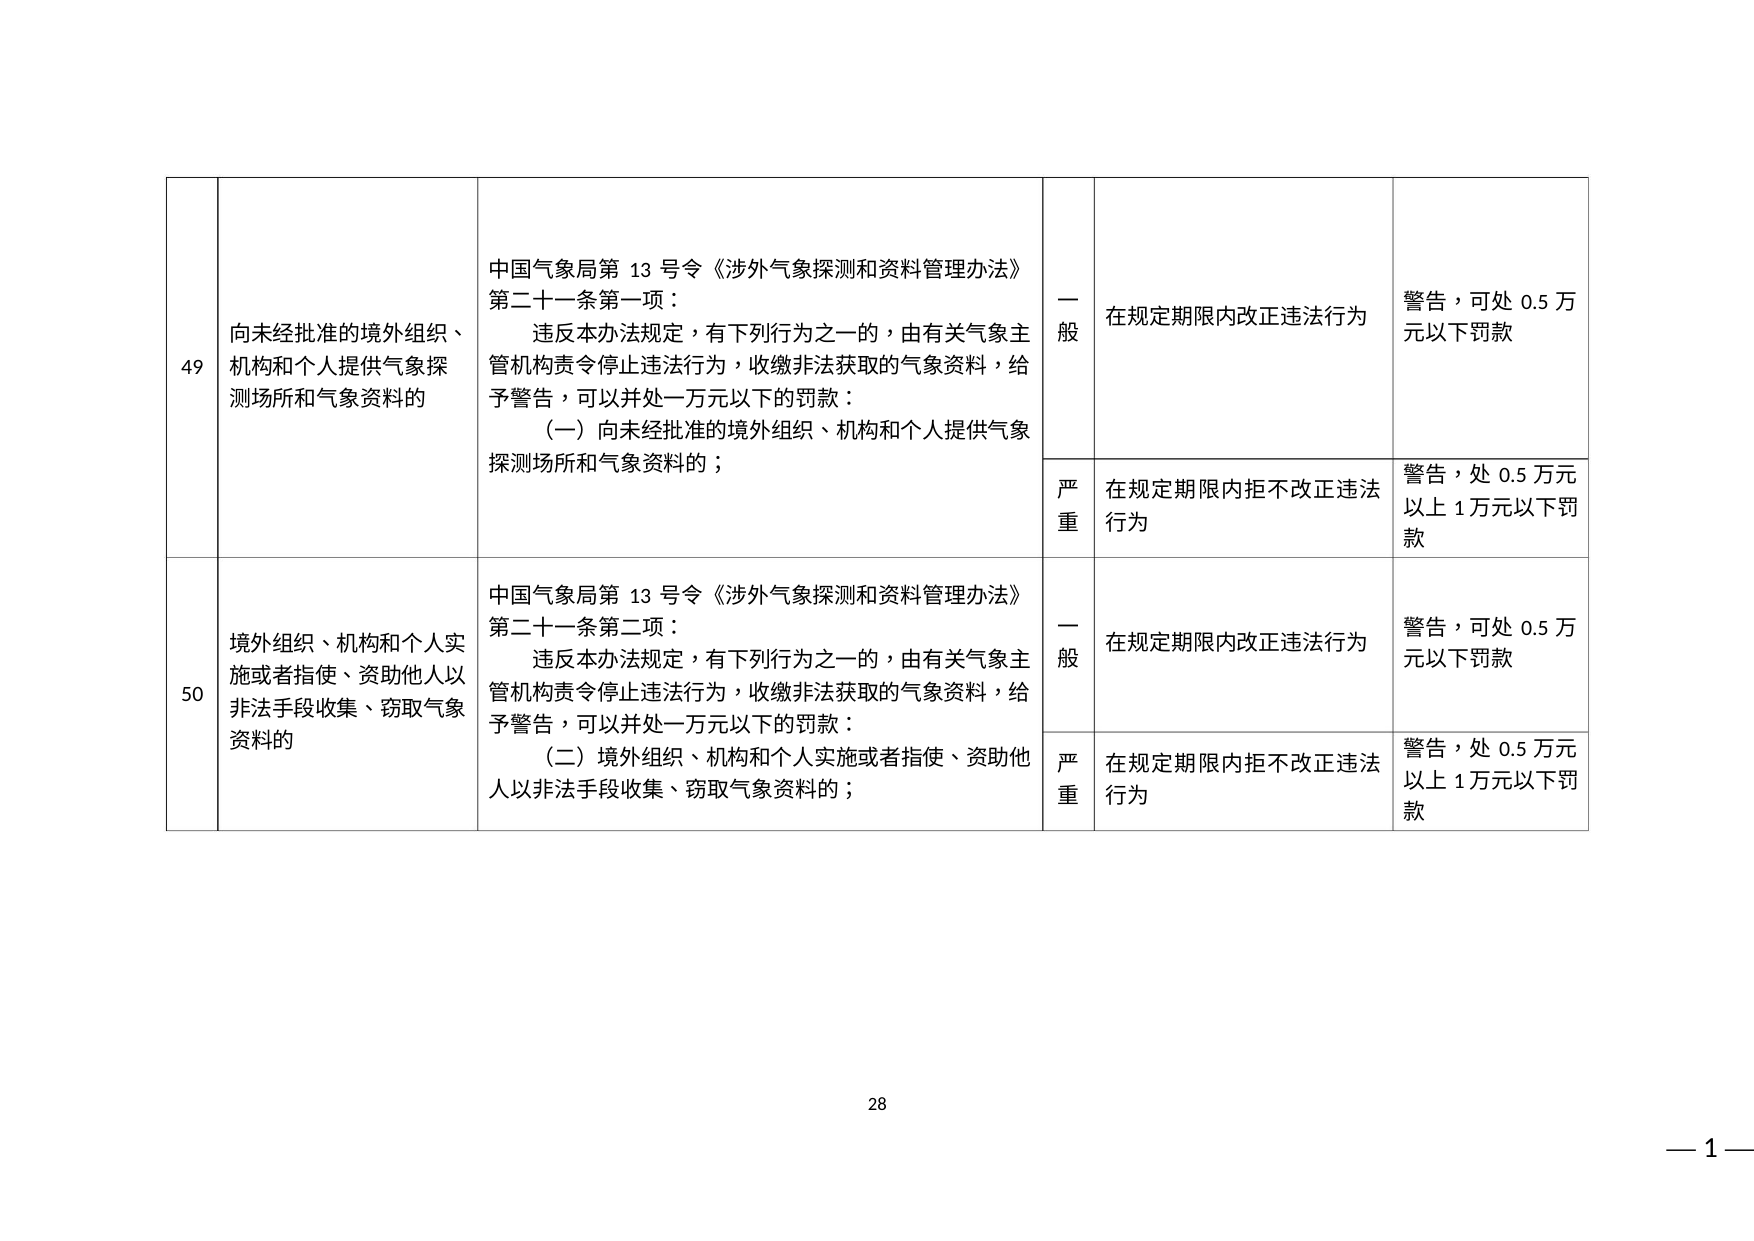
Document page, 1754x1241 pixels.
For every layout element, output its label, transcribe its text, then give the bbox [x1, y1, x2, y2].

text 资料的 [229, 731, 494, 753]
text 49 机构和个人提供气象探 [181, 355, 494, 379]
text 严 [1057, 753, 1104, 775]
text 非法手段收集、窃取气象 [229, 699, 494, 721]
text 款 [1404, 529, 1602, 551]
text 人以非法手段收集、窃取气象资料的； [489, 780, 1056, 802]
text 28 [868, 1094, 911, 1114]
text 予警告，可以并处一万元以下的罚款： [489, 388, 1061, 410]
text 50 [181, 682, 228, 706]
text 警告，可处 0.5 万 [1404, 290, 1602, 314]
text （一）向未经批准的境外组织、机构和个人提供气象 [532, 421, 1056, 443]
picture [1406, 793, 1591, 802]
text 重 [1057, 513, 1104, 534]
text 严 [1057, 480, 1104, 502]
picture [163, 174, 1591, 833]
text 一 [1057, 291, 1104, 312]
text 在规定期限内拒不改正违法 [1105, 753, 1406, 775]
text 予警告，可以并处一万元以下的罚款： [494, 715, 1061, 737]
text 在规定期限内改正违法行为 [1105, 307, 1393, 329]
picture [1406, 761, 1591, 769]
text 一 [1057, 617, 1104, 639]
text 违反本办法规定，有下列行为之一的，由有关气象主 [532, 650, 1061, 672]
text 中国气象局第 13 号令《涉外气象探测和资料管理办法》 [489, 258, 1056, 282]
text 般 [1061, 649, 1104, 671]
text 警告，处 0.5 万元 [1404, 737, 1602, 761]
text 款 [1404, 802, 1602, 824]
text 境外组织、机构和个人实 [229, 634, 494, 656]
text 第二十一条第二项： [489, 617, 1056, 639]
text 向未经批准的境外组织、 [229, 323, 494, 345]
text 警告，处 0.5 万元 [1404, 463, 1602, 488]
text 第二十一条第一项： [489, 291, 1056, 313]
text 在规定期限内拒不改正违法 [1105, 480, 1406, 502]
text （二）境外组织、机构和个人实施或者指使、资助他 [532, 747, 1056, 769]
text 测场所和气象资料的 [229, 388, 489, 410]
text 管机构责令停止违法行为，收缴非法获取的气象资料，给 [489, 356, 1061, 378]
text 重 [1057, 786, 1104, 808]
text 警告，可处 0.5 万 [1404, 616, 1602, 640]
text 元以下罚款 [1404, 323, 1538, 345]
text 以上 1 万元以下罚 [1406, 769, 1602, 793]
text 行为 [1105, 786, 1406, 808]
picture [1406, 520, 1591, 529]
text 行为 [1105, 513, 1406, 534]
picture [1406, 488, 1591, 496]
text 中国气象局第 13 号令《涉外气象探测和资料管理办法》 [489, 584, 1056, 608]
text 探测场所和气象资料的； [489, 453, 1056, 475]
text 以上 1 万元以下罚 [1406, 496, 1602, 520]
text 在规定期限内改正违法行为 [1105, 633, 1393, 655]
text 元以下罚款 [1404, 649, 1538, 671]
text 管机构责令停止违法行为，收缴非法获取的气象资料，给 [489, 682, 1061, 704]
text 违反本办法规定，有下列行为之一的，由有关气象主 [532, 323, 1061, 345]
text 般 [1061, 323, 1104, 345]
text 施或者指使、资助他人以 [229, 666, 494, 688]
